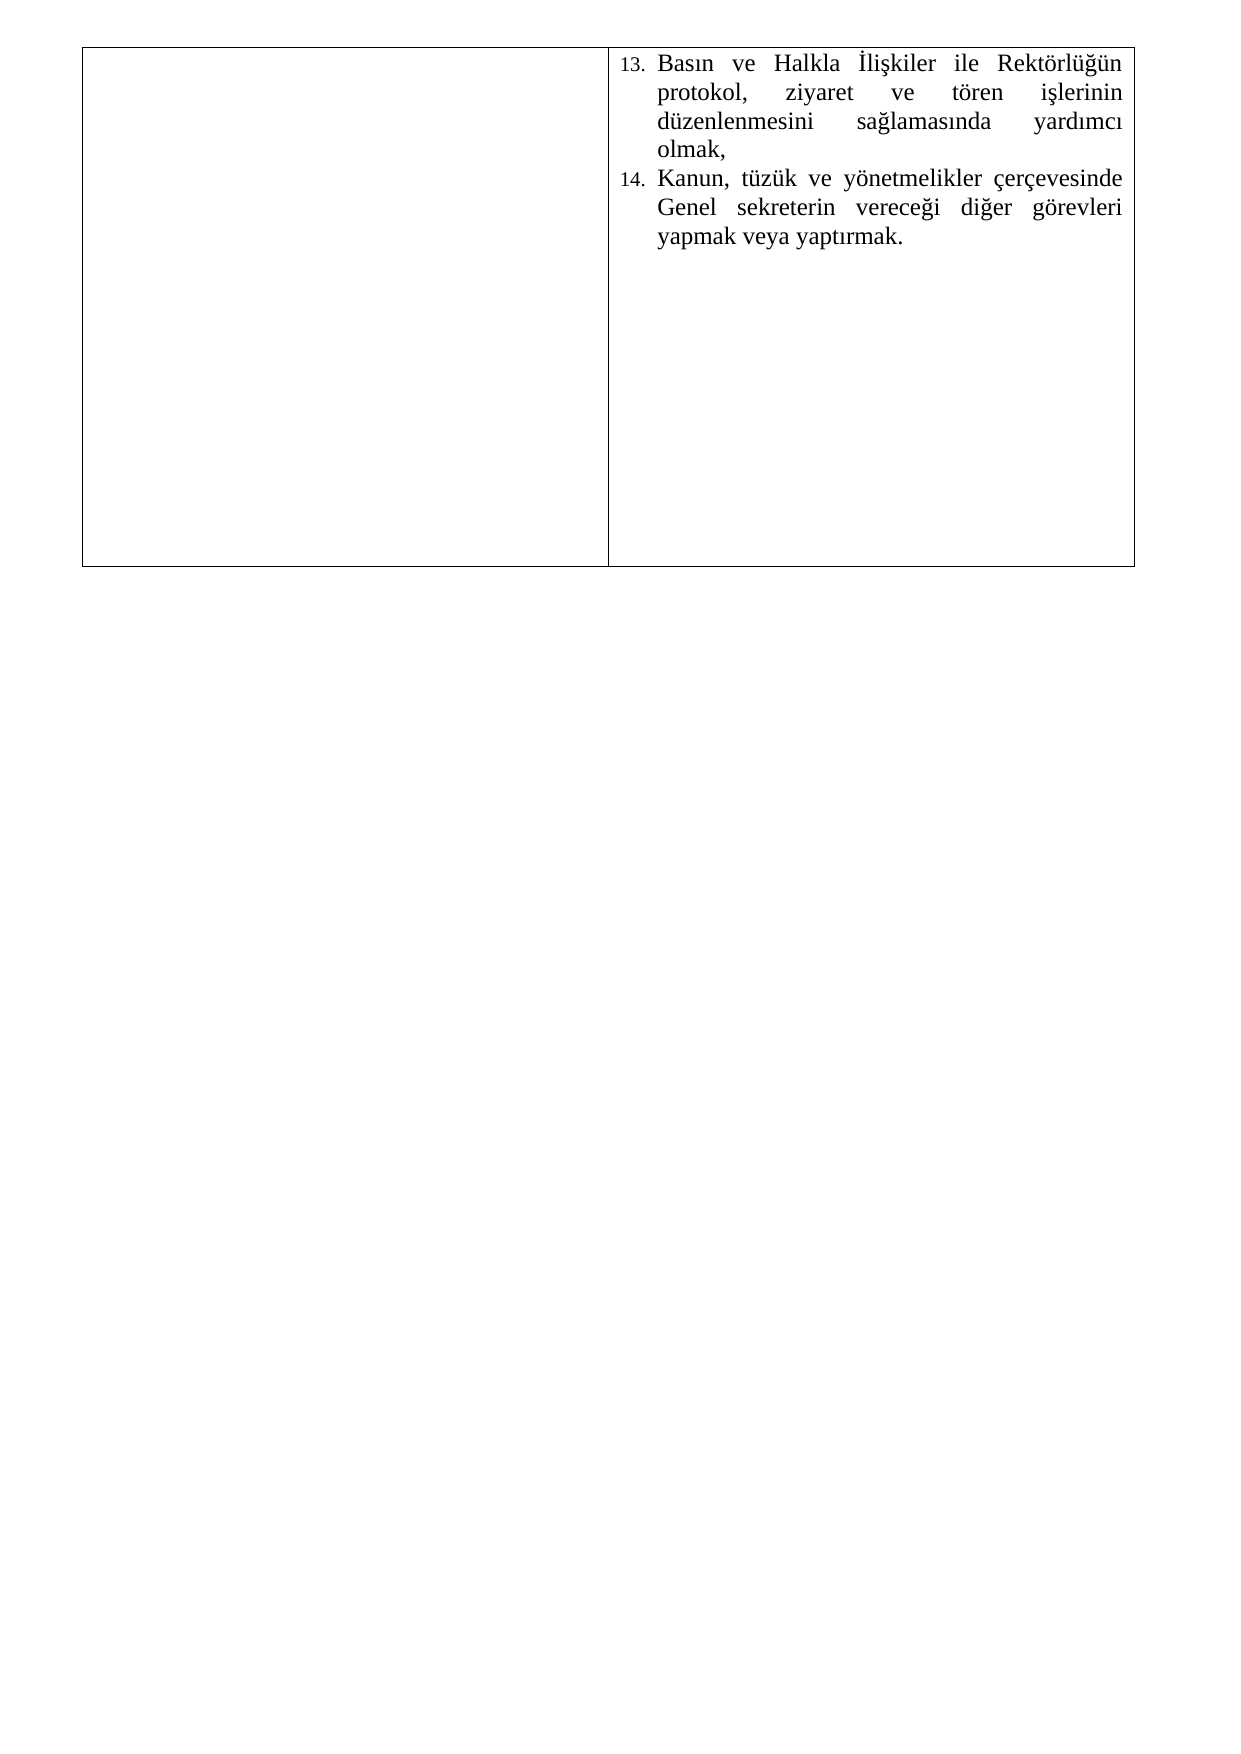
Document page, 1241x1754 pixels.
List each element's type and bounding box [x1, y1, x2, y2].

table_cell [609, 48, 1134, 566]
table_cell [83, 48, 608, 566]
